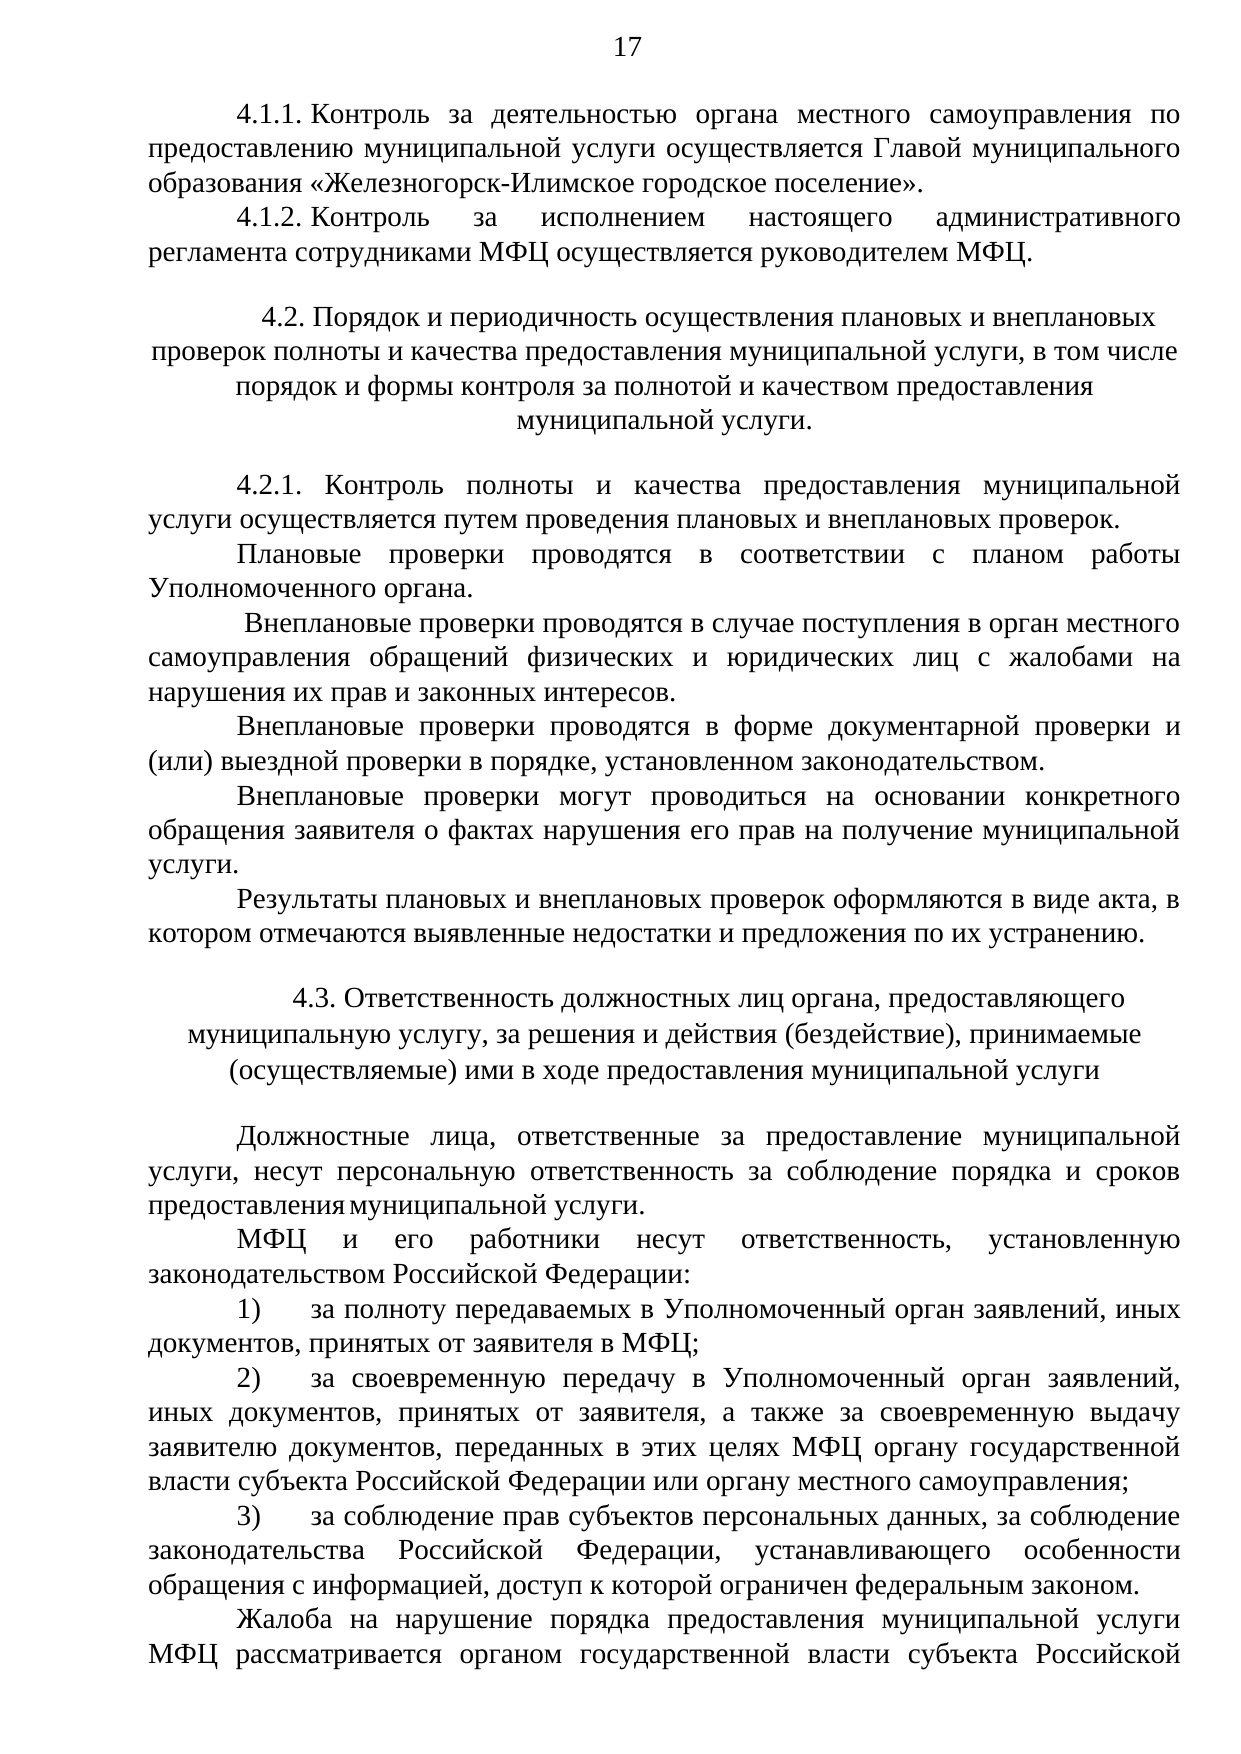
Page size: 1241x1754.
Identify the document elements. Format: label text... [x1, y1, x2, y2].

text 4.3. Ответственность должностных лиц органа, предоставляющего муниципальную услугу, за решения и действия (бездействие), принимаемые (осуществляемые) ими в ходе предоставления муниципальной услуги [148, 980, 1181, 1086]
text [148, 1601, 1181, 1669]
list за своевременную передачу в Уполномоченный орган заявлений, иных документов, принятых от заявителя, а также за своевременную выдачу заявителю документов, переданных в этих целях МФЦ органу государственной власти субъекта Российской Федерации или органу местного самоуправления; [148, 1360, 1181, 1497]
text Результаты плановых и внеплановых проверок оформляются в виде акта, в котором отмечаются выявленные недостатки и предложения по их устранению. [148, 881, 1181, 949]
list за соблюдение прав субъектов персональных данных, за соблюдение законодательства Российской Федерации, устанавливающего особенности обращения с информацией, доступ к которой ограничен федеральным законом. [148, 1498, 1181, 1600]
text МФЦ и его работники несут ответственность, установленную законодательством Российской Федерации: [148, 1222, 1181, 1290]
list за полноту передаваемых в Уполномоченный орган заявлений, иных документов, принятых от заявителя в МФЦ; [148, 1291, 1181, 1359]
text 4.2. Порядок и периодичность осуществления плановых и внеплановых проверок полноты и качества предоставления муниципальной услуги, в том числе порядок и формы контроля за полнотой и качеством предоставления муниципальной услуги. [148, 299, 1181, 436]
text Плановые проверки проводятся в соответствии с планом работы Уполномоченного органа. [148, 536, 1181, 604]
text Должностные лица, ответственные за предоставление муниципальной услуги, несут персональную ответственность за соблюдение порядка и сроков предоставления муниципальной услуги. [148, 1118, 1181, 1221]
text Внеплановые проверки проводятся в случае поступления в орган местного самоуправления обращений физических и юридических лиц с жалобами на нарушения их прав и законных интересов. [148, 605, 1181, 707]
text 4.2.1. Контроль полноты и качества предоставления муниципальной услуги осуществляется путем проведения плановых и внеплановых проверок. [148, 467, 1181, 535]
text Внеплановые проверки могут проводиться на основании конкретного обращения заявителя о фактах нарушения его прав на получение муниципальной услуги. [148, 778, 1181, 880]
text Внеплановые проверки проводятся в форме документарной проверки и (или) выездной проверки в порядке, установленном законодательством. [148, 708, 1181, 777]
list Контроль за исполнением настоящего административного регламента сотрудниками МФЦ осуществляется руководителем МФЦ. [148, 199, 1181, 267]
list Контроль за деятельностью органа местного самоуправления по предоставлению муниципальной услуги осуществляется Главой муниципального образования «Железногорск-Илимское городское поселение». [148, 96, 1181, 198]
